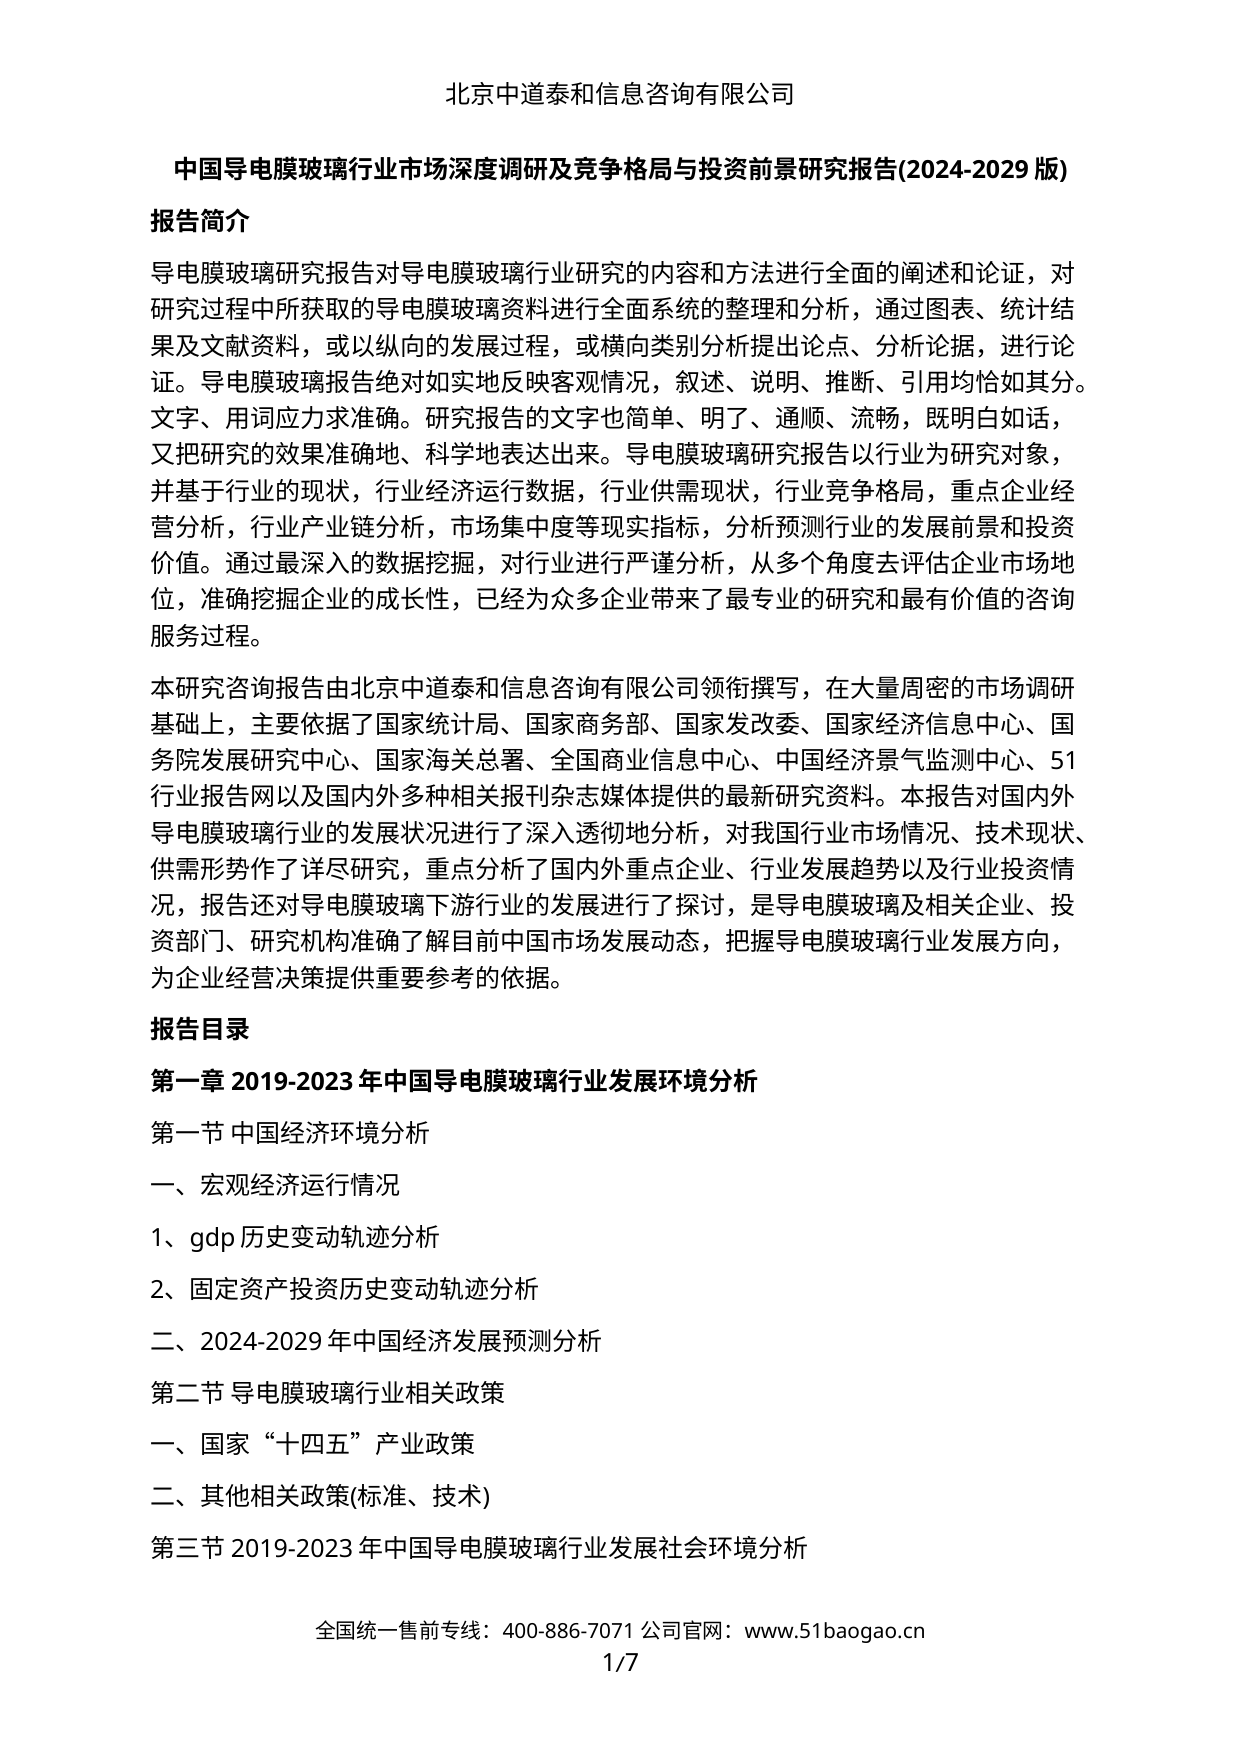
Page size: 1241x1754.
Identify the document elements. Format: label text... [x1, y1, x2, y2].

text 1、gdp历史变动轨迹分析 [150, 1217, 1090, 1254]
text 二、其他相关政策(标准、技术) [150, 1477, 1090, 1513]
text 报告简介 [150, 202, 1090, 238]
text 报告目录 [150, 1010, 1090, 1046]
text 第二节 导电膜玻璃行业相关政策 [150, 1373, 1090, 1409]
text 一、宏观经济运行情况 [150, 1166, 1090, 1202]
text 导电膜玻璃研究报告对导电膜玻璃行业研究的内容和方法进行全面的阐述和论证，对研究过程中所获取的导电膜玻璃资料进行全面系统的整理和分析，通过图表、统计结果及文献资料，或以纵向的发展过程，或横向类别分析提出论点、分析论据，进行论证。导电膜玻璃报告绝对如实地反映客观情况，叙述、说明、推断、引用均恰如其分。文字、用词应力求准确。研究报告的文字也简单、明了、通顺、流畅，既明白如话，又把研究的效果准确地、科学地表达出来。导电膜玻璃研究报告以行业为研究对象，并基于行业的现状，行业经济运行数据，行业供需现状，行业竞争格局，重点企业经营分析，行业产业链分析，市场集中度等现实指标，分析预测行业的发展前景和投资价值。通过最深入的数据挖掘，对行业进行严谨分析，从多个角度去评估企业市场地位，准确挖掘企业的成长性，已经为众多企业带来了最专业的研究和最有价值的咨询服务过程。 [150, 254, 1090, 652]
text 2、固定资产投资历史变动轨迹分析 [150, 1269, 1090, 1306]
text 二、2024-2029年中国经济发展预测分析 [150, 1321, 1090, 1357]
text 一、国家“十四五”产业政策 [150, 1425, 1090, 1461]
text 第一节 中国经济环境分析 [150, 1114, 1090, 1150]
text 第一章 2019-2023年中国导电膜玻璃行业发展环境分析 [150, 1062, 1090, 1098]
text 中国导电膜玻璃行业市场深度调研及竞争格局与投资前景研究报告(2024-2029版) [150, 150, 1090, 186]
text 本研究咨询报告由北京中道泰和信息咨询有限公司领衔撰写，在大量周密的市场调研基础上，主要依据了国家统计局、国家商务部、国家发改委、国家经济信息中心、国务院发展研究中心、国家海关总署、全国商业信息中心、中国经济景气监测中心、51行业报告网以及国内外多种相关报刊杂志媒体提供的最新研究资料。本报告对国内外导电膜玻璃行业的发展状况进行了深入透彻地分析，对我国行业市场情况、技术现状、供需形势作了详尽研究，重点分析了国内外重点企业、行业发展趋势以及行业投资情况，报告还对导电膜玻璃下游行业的发展进行了探讨，是导电膜玻璃及相关企业、投资部门、研究机构准确了解目前中国市场发展动态，把握导电膜玻璃行业发展方向，为企业经营决策提供重要参考的依据。 [150, 668, 1090, 994]
text 第三节 2019-2023年中国导电膜玻璃行业发展社会环境分析 [150, 1529, 1090, 1565]
